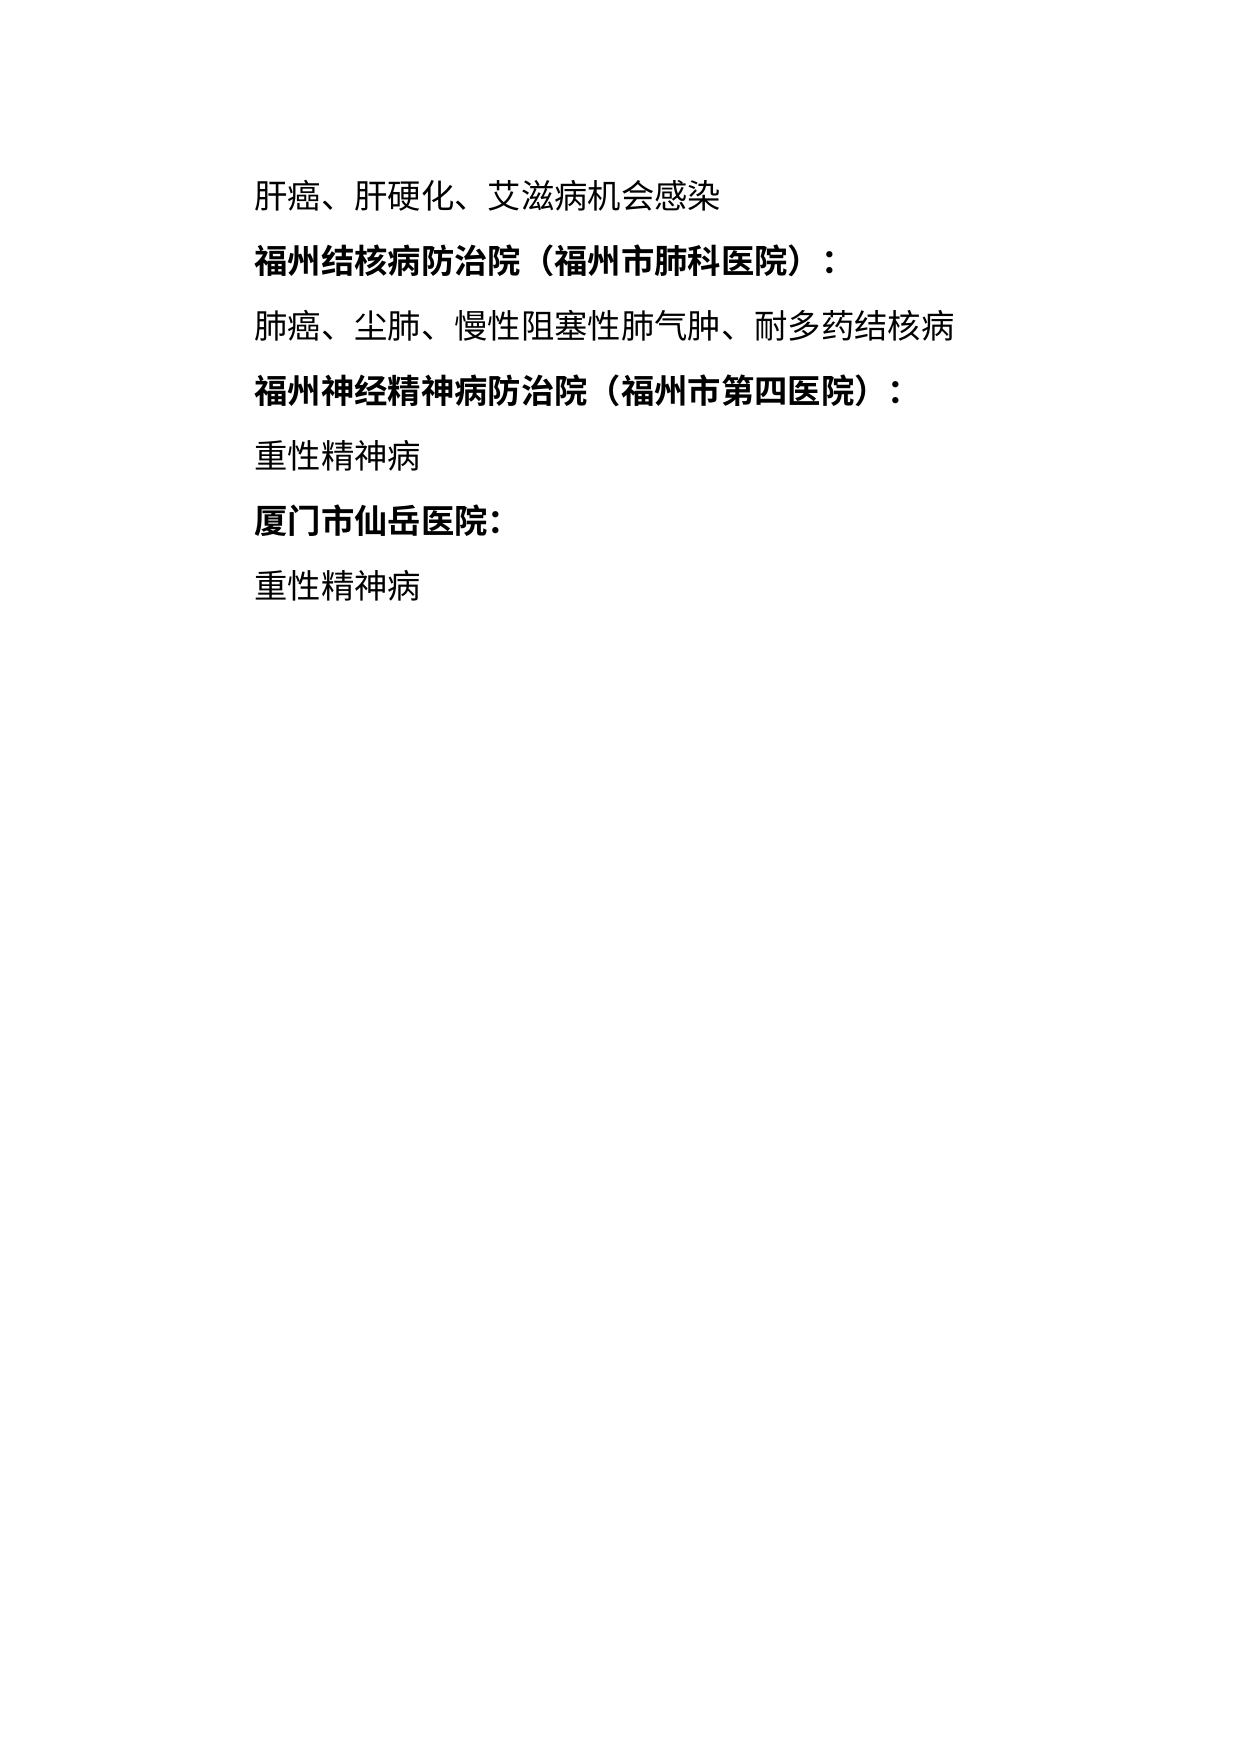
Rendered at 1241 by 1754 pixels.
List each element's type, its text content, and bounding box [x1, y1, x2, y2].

list 重性精神病 [187, 422, 1053, 487]
list 肺癌、尘肺、慢性阻塞性肺气肿、耐多药结核病 [187, 292, 1053, 357]
list 重性精神病 [187, 552, 1053, 617]
list 福州结核病防治院（福州市肺科医院）： [187, 227, 1053, 292]
list 厦门市仙岳医院： [187, 487, 1053, 552]
list 肝癌、肝硬化、艾滋病机会感染 [187, 162, 1053, 227]
list 福州神经精神病防治院（福州市第四医院）： [187, 357, 1053, 422]
